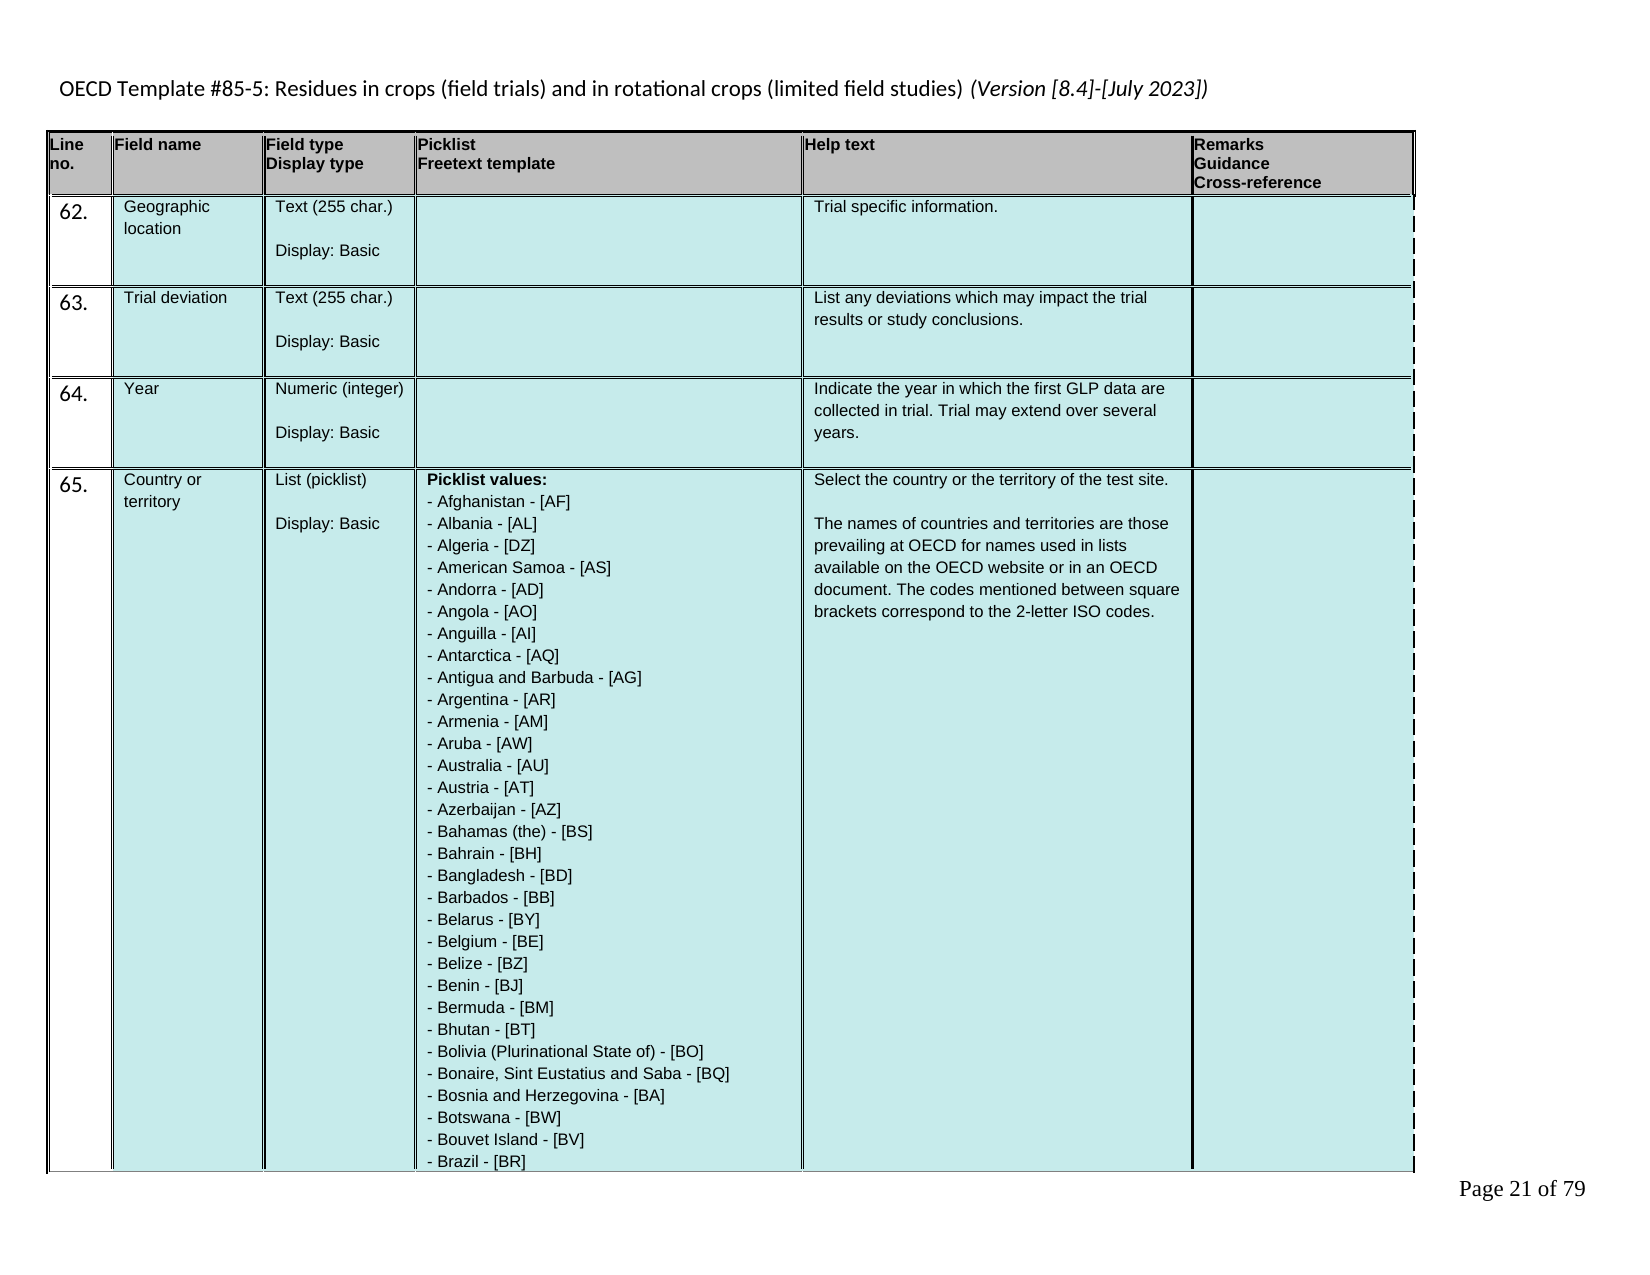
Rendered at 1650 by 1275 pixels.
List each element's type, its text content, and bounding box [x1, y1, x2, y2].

table_cell [48, 376, 112, 467]
table_cell Trial deviation [114, 288, 262, 376]
table_cell [417, 197, 801, 285]
table_cell Text (255 char.) Display: Basic [266, 288, 414, 376]
table_cell [1192, 376, 1414, 467]
table_cell [48, 467, 112, 1171]
table_cell Text (255 char.) Display: Basic [266, 197, 414, 285]
table_cell [1192, 194, 1414, 285]
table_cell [416, 470, 803, 1171]
table_cell [417, 379, 801, 467]
table_header Help text [803, 133, 1192, 194]
table_cell Geographic location [114, 197, 262, 285]
table_cell [417, 288, 801, 376]
table_cell [1192, 285, 1414, 376]
table_header Field type Display type [264, 133, 416, 194]
table_cell Year [114, 379, 262, 467]
table_cell List (picklist) Display: Basic [264, 470, 416, 1171]
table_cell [803, 470, 1192, 1171]
table_cell [48, 194, 112, 285]
table_cell Country or territory [113, 467, 264, 1171]
table_header Picklist Freetext template [416, 133, 803, 194]
table_cell [1192, 467, 1414, 1171]
table_header Line no. [50, 133, 112, 194]
table_cell List any deviations which may impact the trial results or study conclusions. [804, 288, 1191, 376]
table_cell Indicate the year in which the first GLP data are collected in trial. Trial may extend over several years. [804, 379, 1191, 467]
table_header Remarks Guidance Cross-reference [1192, 133, 1412, 194]
table_cell Numeric (integer) Display: Basic [266, 379, 414, 467]
table_cell Trial specific information. [804, 197, 1191, 285]
table_header Field name [113, 132, 264, 194]
table_cell [48, 285, 112, 376]
